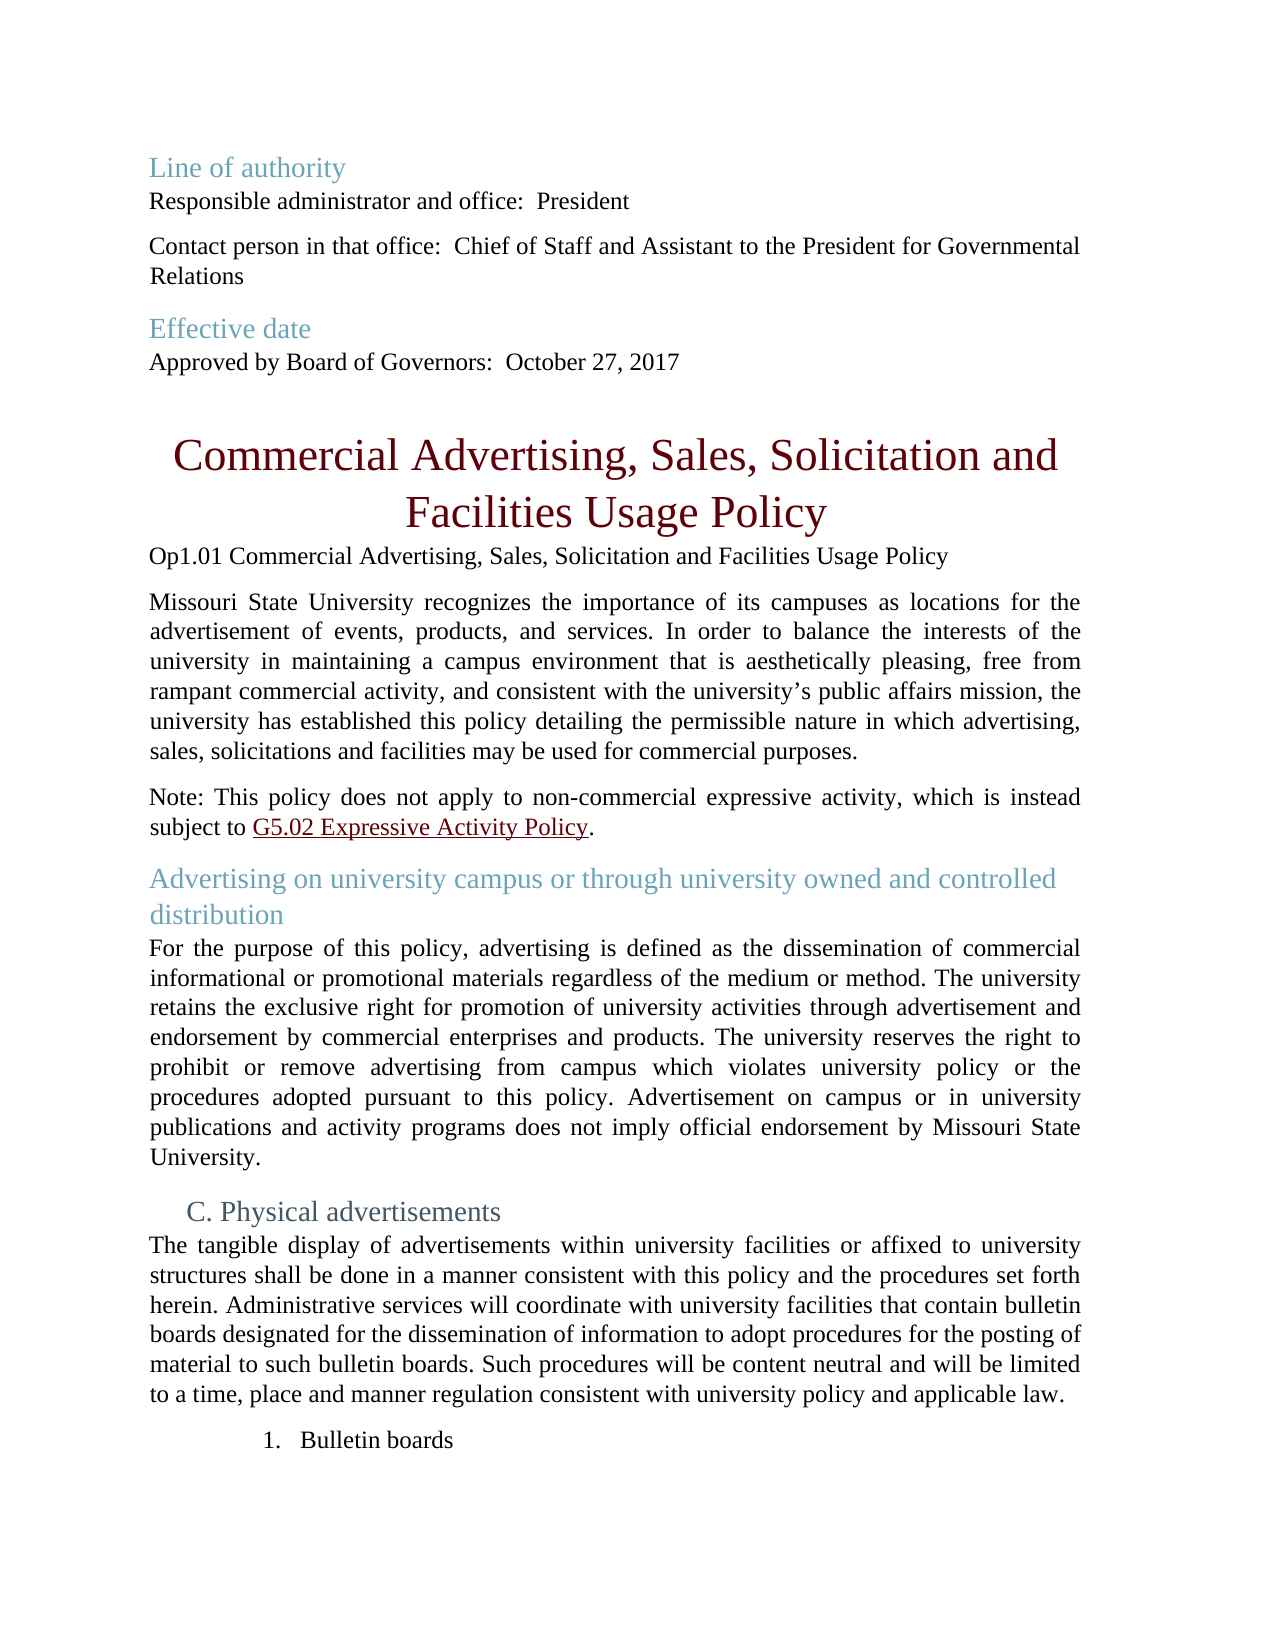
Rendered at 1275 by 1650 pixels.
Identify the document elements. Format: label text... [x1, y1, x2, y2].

text The tangible display of advertisements within university facilities or affixed to university structures shall be done in a manner consistent with this policy and the procedures set forth herein. Administrative services will coordinate with university facilities that contain bulletin boards designated for the dissemination of information to adopt procedures for the posting of material to such bulletin boards. Such procedures will be content neutral and will be limited to a time, place and manner regulation consistent with university policy and applicable law. [148, 1230, 1082, 1408]
text Approved by Board of Governors: October 27, 2017 [148, 347, 1082, 376]
text Contact person in that office: Chief of Staff and Assistant to the President for Governmental Relations [148, 231, 1082, 290]
text Op1.01 Commercial Advertising, Sales, Solicitation and Facilities Usage Policy [148, 541, 1082, 570]
subtitle Commercial Advertising, Sales, Solicitation and Facilities Usage Policy [150, 427, 1081, 537]
text Missouri State University recognizes the importance of its campuses as locations for the advertisement of events, products, and services. In order to balance the interests of the university in maintaining a campus environment that is aesthetically pleasing, free from rampant commercial activity, and consistent with the university’s public affairs mission, the university has established this policy detailing the permissible nature in which advertising, sales, solicitations and facilities may be used for commercial purposes. [148, 587, 1082, 765]
subtitle Advertising on university campus or through university owned and controlled distribution [148, 861, 1082, 931]
text For the purpose of this policy, advertising is defined as the dissemination of commercial informational or promotional materials regardless of the medium or method. The university retains the exclusive right for promotion of university activities through advertisement and endorsement by commercial enterprises and products. The university reserves the right to prohibit or remove advertising from campus which violates university policy or the procedures adopted pursuant to this policy. Advertisement on campus or in university publications and activity programs does not imply official endorsement by Missouri State University. [148, 933, 1082, 1171]
text Responsible administrator and office: President [148, 186, 1082, 214]
list Bulletin boards [262, 1425, 1082, 1454]
subtitle Line of authority [148, 150, 1082, 183]
text Effective date [148, 311, 1082, 345]
subtitle C. Physical advertisements [186, 1194, 1082, 1228]
text Note: This policy does not apply to non-commercial expressive activity, which is instead subject to G5.02 Expressive Activity Policy. [148, 782, 1082, 840]
